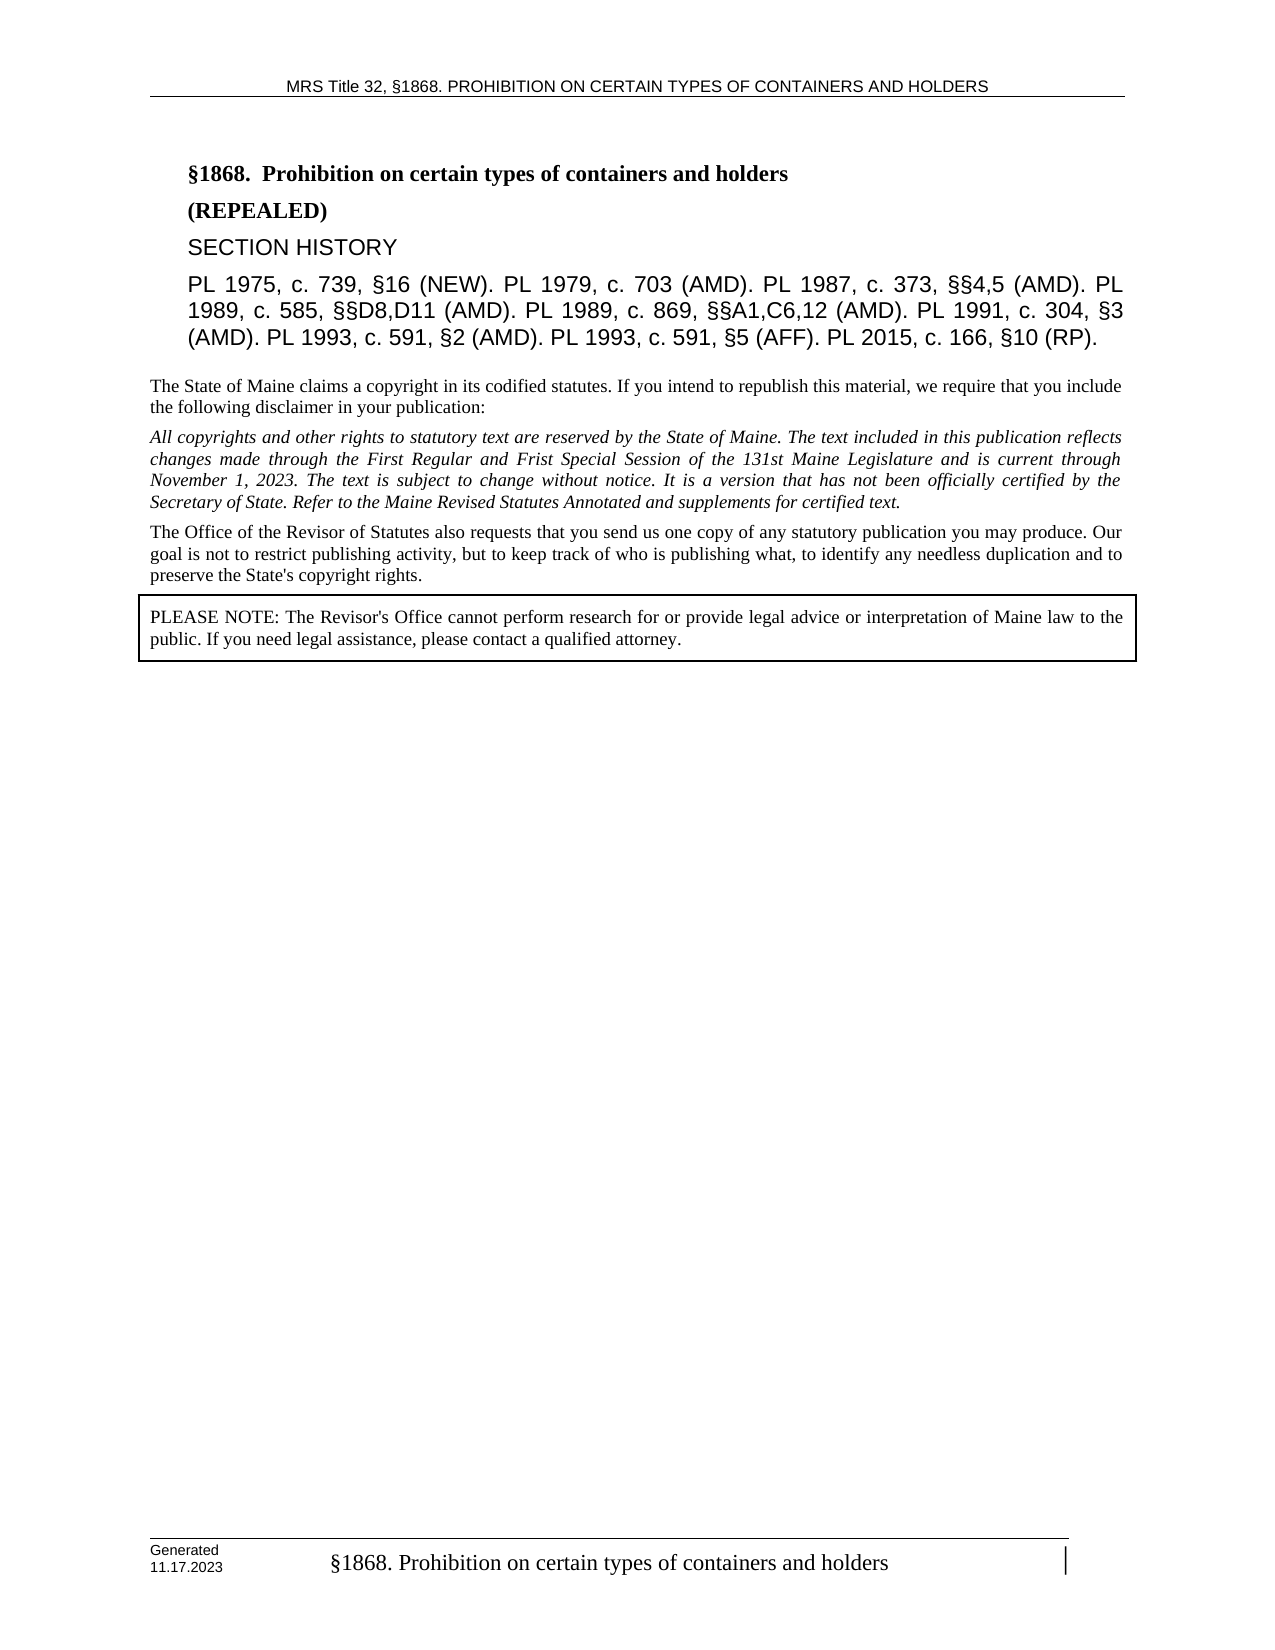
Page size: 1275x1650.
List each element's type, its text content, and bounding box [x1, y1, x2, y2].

text §1868. Prohibition on certain types of containers and holders [187, 160, 1125, 187]
text The State of Maine claims a copyright in its codified statutes. If you intend to republish this material, we require that you include the following disclaimer in your publication: [150, 375, 1125, 418]
text All copyrights and other rights to statutory text are reserved by the State of Maine. The text included in this publication reflects changes made through the First Regular and Frist Special Session of the 131st Maine Legislature and is current through November 1, 2023 . The text is subject to change without notice. It is a version that has not been officially certified by the Secretary of State. Refer to the Maine Revised Statutes Annotated and supplements for certified text. [150, 426, 1125, 512]
text (REPEALED) [187, 197, 1125, 223]
text The Office of the Revisor of Statutes also requests that you send us one copy of any statutory publication you may produce. Our goal is not to restrict publishing activity, but to keep track of who is publishing what, to identify any needless duplication and to preserve the State's copyright rights. [150, 521, 1125, 586]
text PLEASE NOTE: The Revisor's Office cannot perform research for or provide legal advice or interpretation of Maine law to the public. If you need legal assistance, please contact a qualified attorney. [140, 596, 1135, 660]
text SECTION HISTORY [187, 234, 1125, 260]
text PL 1975, c. 739, §16 (NEW). PL 1979, c. 703 (AMD). PL 1987, c. 373, §§4,5 (AMD). PL 1989, c. 585, §§D8,D11 (AMD). PL 1989, c. 869, §§A1,C6,12 (AMD). PL 1991, c. 304, §3 (AMD). PL 1993, c. 591, §2 (AMD). PL 1993, c. 591, §5 (AFF). PL 2015, c. 166, §10 (RP). [187, 271, 1125, 350]
